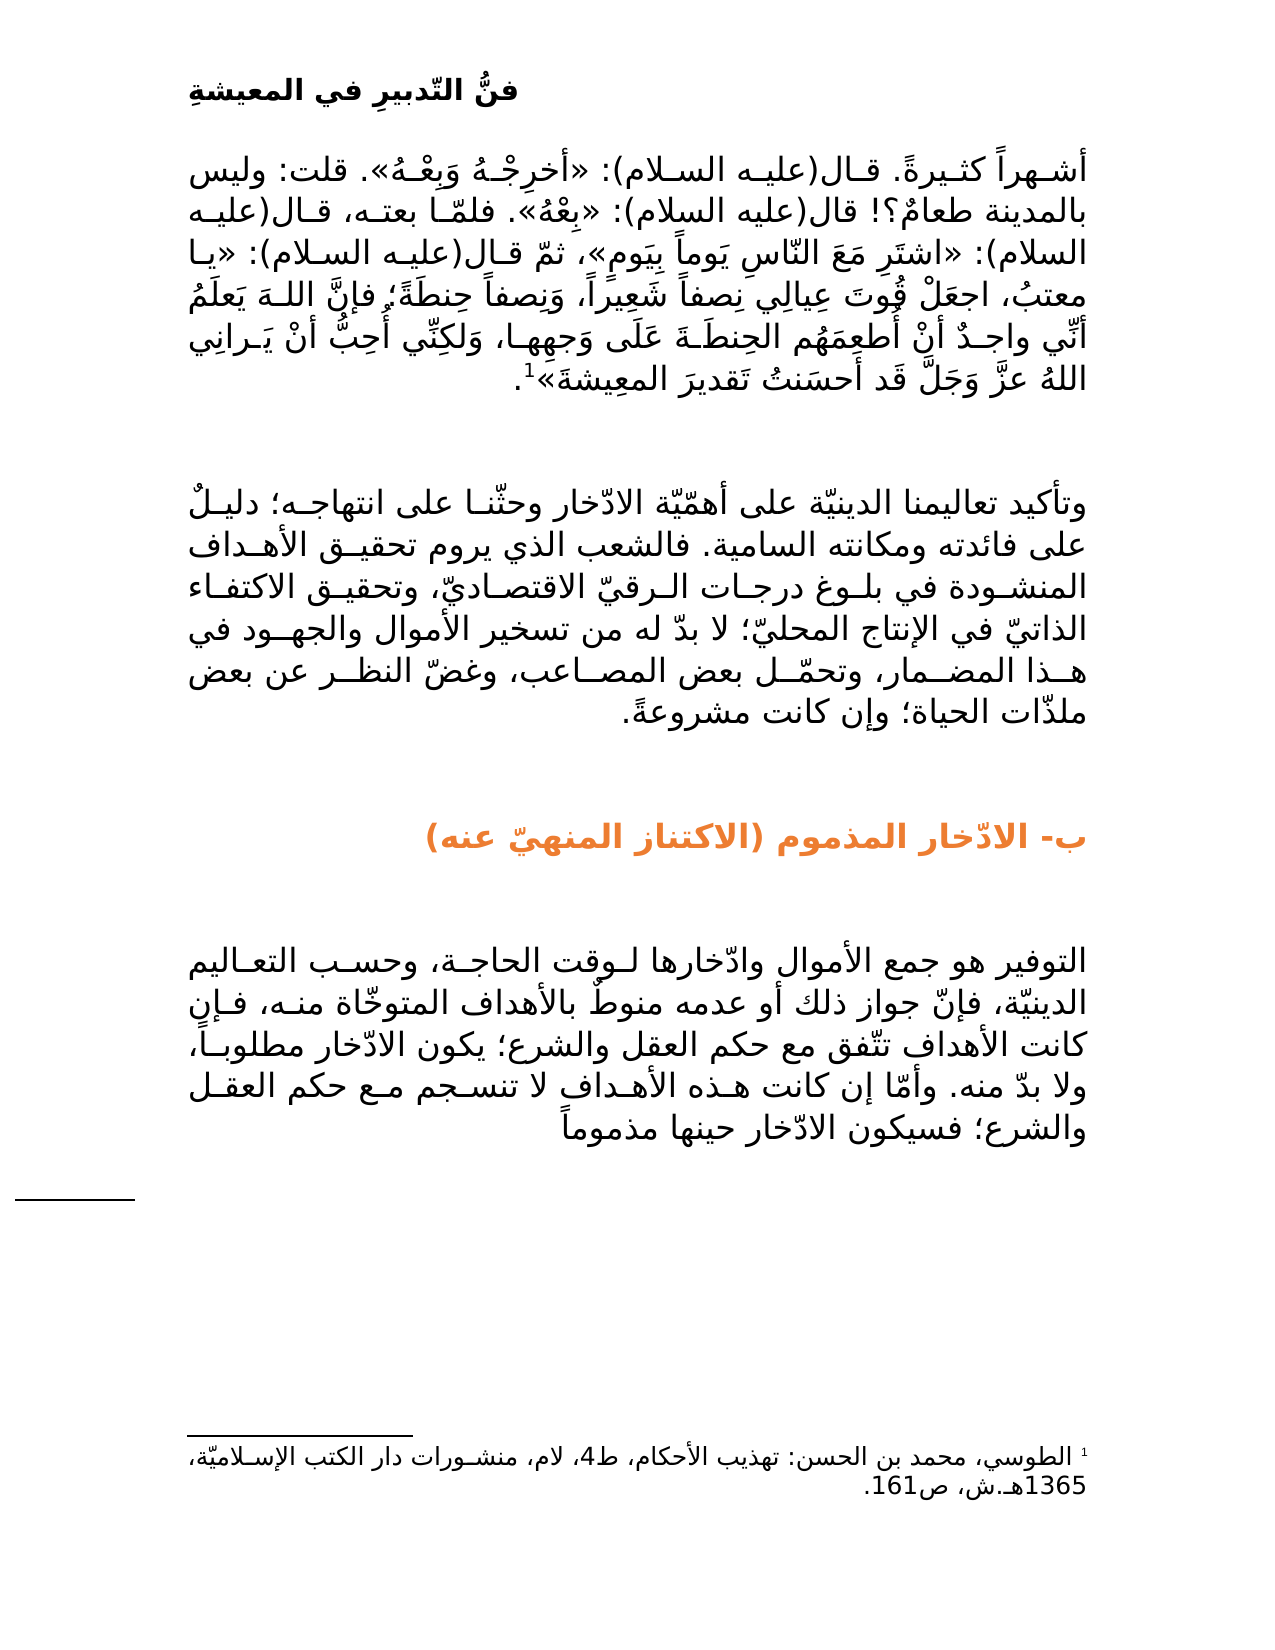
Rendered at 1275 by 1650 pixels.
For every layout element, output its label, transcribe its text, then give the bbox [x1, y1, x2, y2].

text وتأكيد تعاليمنا الدينيّة على أهمّيّة الادّخار وحثّنا على انتهاجه؛ دليلٌ على فائدته ومكانته السامية. فالشعب الذي يروم تحقيق الأهداف المنشودة في بلوغ درجات الرقيّ الاقتصاديّ، وتحقيق الاكتفاء الذاتيّ في الإنتاج المحليّ؛ لا بدّ له من تسخير الأموال والجهود في هذا المضمار، وتحمّل بعض المصاعب، وغضّ النظر عن بعض ملذّات الحياة؛ وإن كانت مشروعةً. [187, 483, 1087, 732]
text أشهراً كثيرةً. قال(عليه السلام): «أخرِجْهُ وَبِعْهُ». قلت: وليس بالمدينة طعامٌ؟! قال(عليه السلام): «بِعْهُ». فلمّا بعته، قال(عليه السلام): «اشتَرِ مَعَ النّاسِ يَوماً بِيَومٍ»، ثمّ قال(عليه السلام): «يا معتبُ، اجعَلْ قُوتَ عِيالِي نِصفاً شَعِيراً، وَنِصفاً حِنطَةً؛ فإنَّ اللهَ يَعلَمُ أنِّي واجدٌ أنْ أُطعِمَهُم الحِنطَةَ عَلَى وَجهِها، وَلكِنِّي أُحِبُّ أنْ يَرانِي اللهُ عزَّ وَجَلَّ قَد أحسَنتُ تَقديرَ المعِيشةَ». [187, 150, 1087, 398]
text التوفير هو جمع الأموال وادّخارها لوقت الحاجة، وحسب التعاليم الدينيّة، فإنّ جواز ذلك أو عدمه منوطٌ بالأهداف المتوخّاة منه، فإن كانت الأهداف تتّفق مع حكم العقل والشرع؛ يكون الادّخار مطلوباً، ولا بدّ منه. وأمّا إن كانت هذه الأهداف لا تنسجم مع حكم العقل والشرع؛ فسيكون الادّخار حينها مذموماً [187, 941, 1087, 1148]
text ب- الادّخار المذموم (الاكتناز المنهيّ عنه) [187, 817, 1087, 856]
